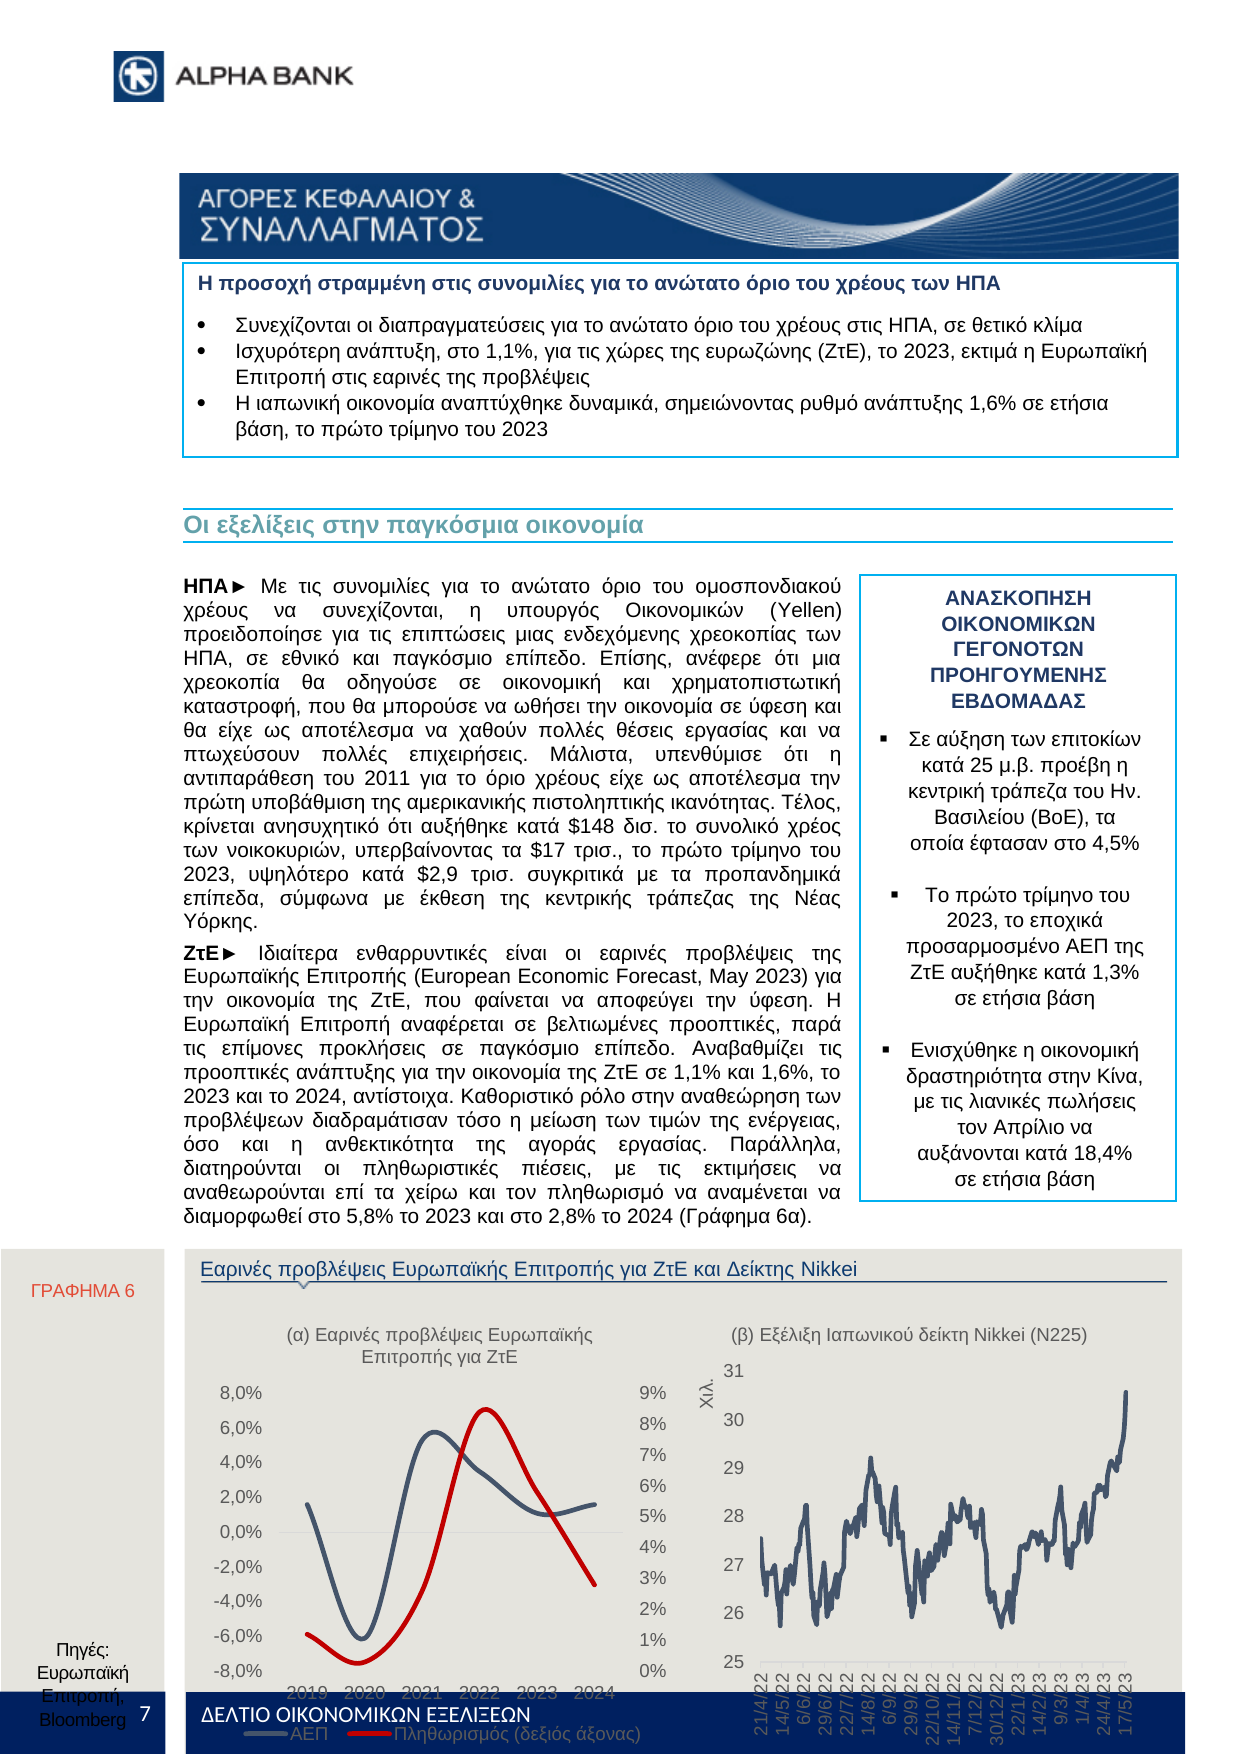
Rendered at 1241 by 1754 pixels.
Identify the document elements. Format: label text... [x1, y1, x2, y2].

picture [179, 173, 1179, 259]
text ΖτΕ► Ιδιαίτερα ενθαρρυντικές είναι οι εαρινές προβλέψεις της Ευρωπαϊκής Επιτροπής (European Economic Forecast, May 2023) για την οικονομία της ΖτΕ, που φαίνεται να αποφεύγει την ύφεση. Η Ευρωπαϊκή Επιτροπή αναφέρεται σε βελτιωμένες προοπτικές, παρά τις επίμονες προκλήσεις σε παγκόσμιο επίπεδο. Αναβαθμίζει τις προοπτικές ανάπτυξης για την οικονομία της ΖτΕ σε 1,1% και 1,6%, το 2023 και το 2024, αντίστοιχα. Καθοριστικό ρόλο στην αναθεώρηση των προβλέψεων διαδραμάτισαν τόσο η μείωση των τιμών της ενέργειας, όσο και η ανθεκτικότητα της αγοράς εργασίας. Παράλληλα, διατηρούνται οι πληθωριστικές πιέσεις, με τις εκτιμήσεις να αναθεωρούνται επί τα χείρω και τον πληθωρισμό να αναμένεται να διαμορφωθεί στο 5,8% το 2023 και στο 2,8% το 2024 (Γράφημα 6α). [183, 1036, 842, 1228]
subtitle Οι εξελίξεις στην παγκόσμια οικονομία [183, 510, 1173, 541]
list ΗΠΑ► Με τις συνομιλίες για το ανώτατο όριο του ομοσπονδιακού χρέους να συνεχίζονται, η υπουργός Οικονομικών (Yellen) προειδοποίησε για τις επιπτώσεις μιας ενδεχόμενης χρεοκοπίας των ΗΠΑ, σε εθνικό και παγκόσμιο επίπεδο. Επίσης, ανέφερε ότι μια χρεοκοπία θα οδηγούσε σε οικονομική και χρηματοπιστωτική καταστροφή, που θα μπορούσε να ωθήσει την οικονομία σε ύφεση και θα είχε ως αποτέλεσμα να χαθούν πολλές θέσεις εργασίας και να πτωχεύσουν πολλές επιχειρήσεις. Μάλιστα, υπενθύμισε ότι η αντιπαράθεση του 2011 για το όριο χρέους είχε ως αποτέλεσμα την πρώτη υποβάθμιση της αμερικανικής πιστοληπτικής ικανότητας. Τέλος, κρίνεται ανησυχητικό ότι αυξήθηκε κατά $148 δισ. το συνολικό χρέος των νοικοκυριών, υπερβαίνοντας τα $17 τρισ., το πρώτο τρίμηνο του 2023, υψηλότερο κατά $2,9 τρισ. συγκριτικά με τα προπανδημικά επίπεδα, σύμφωνα με έκθεση της κεντρικής τράπεζας της Νέας Υόρκης. [183, 574, 842, 933]
picture [113, 51, 354, 102]
